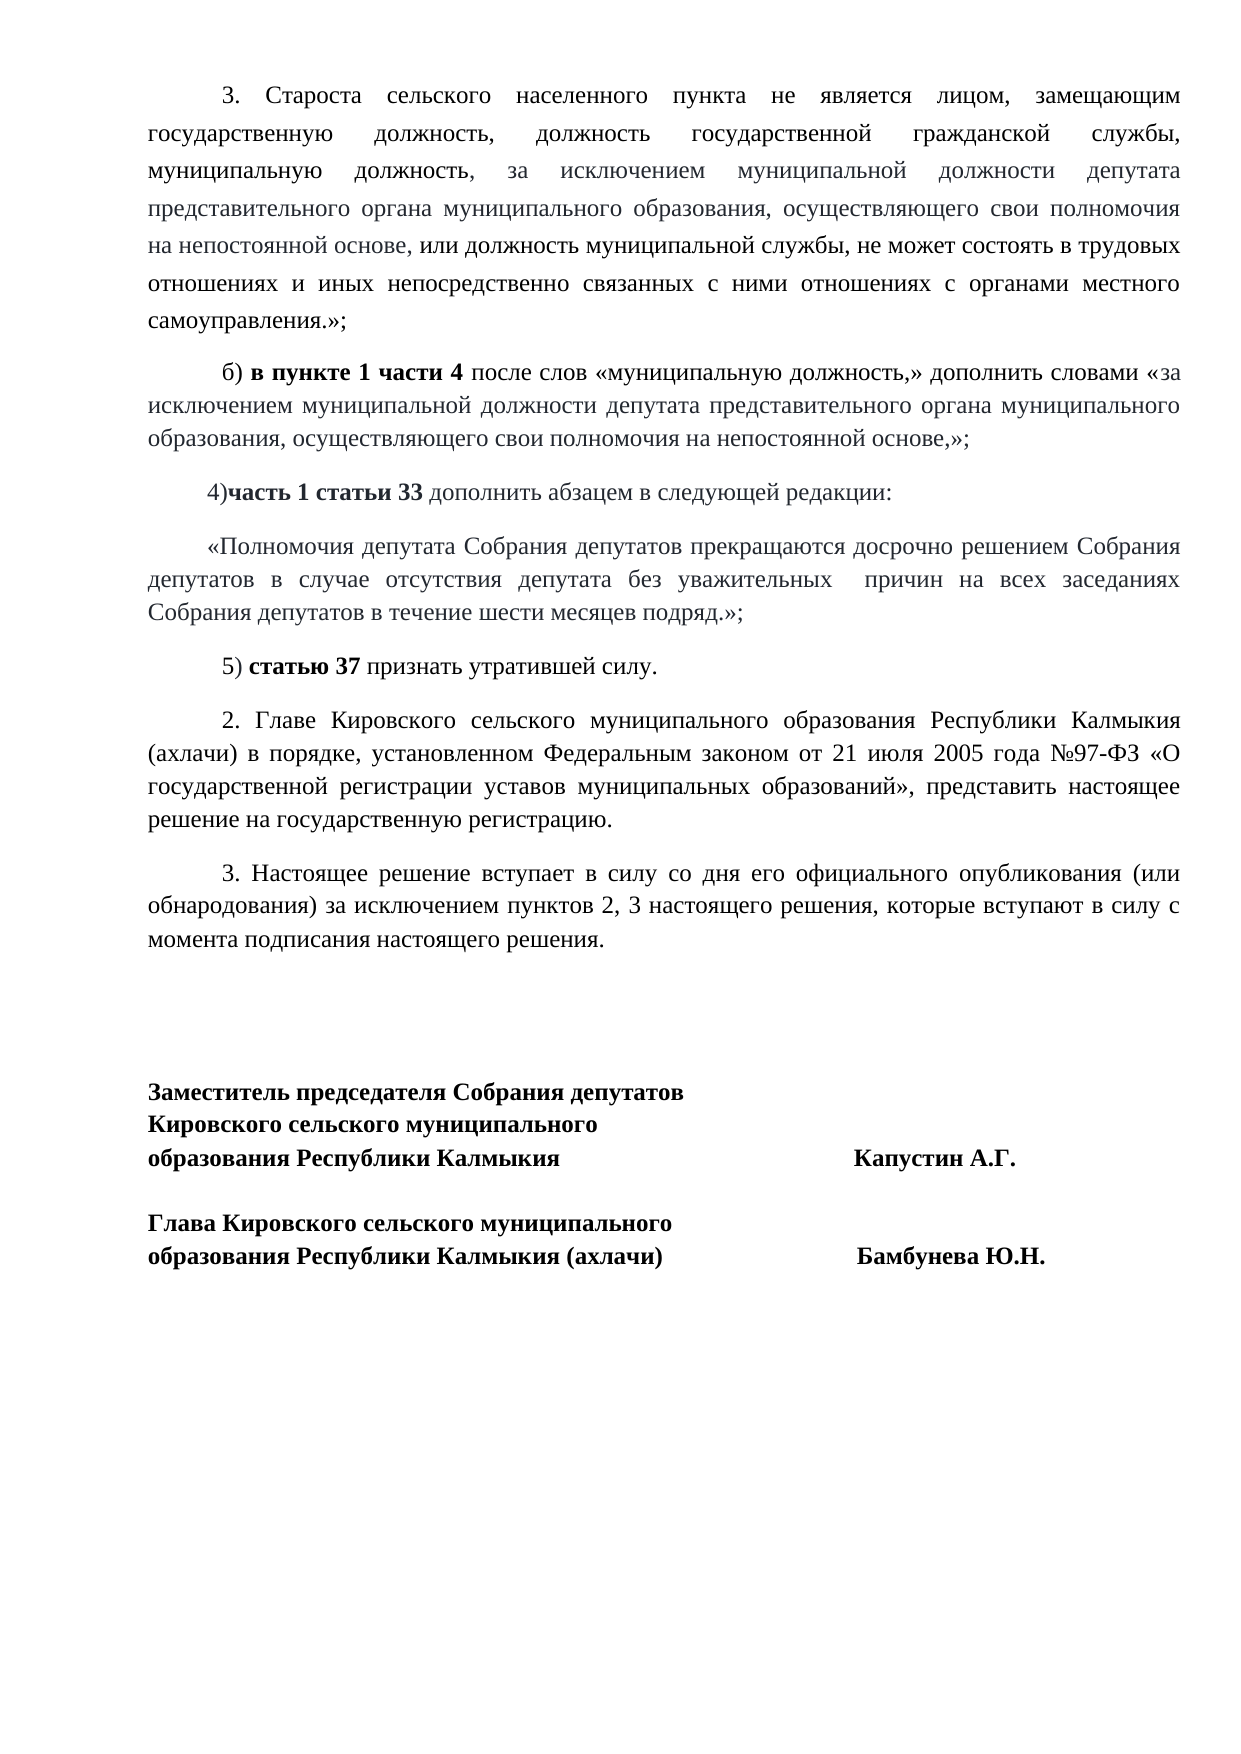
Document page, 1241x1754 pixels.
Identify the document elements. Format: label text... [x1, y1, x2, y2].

text 3. Староста сельского населенного пункта не является лицом, замещающим государственную должность, должность государственной гражданской службы, муниципальную должность, за исключением муниципальной должности депутата представительного органа муниципального образования, осуществляющего свои полномочия на непостоянной основе, или должность муниципальной службы, не может состоять в трудовых отношениях и иных непосредственно связанных с ними отношениях с органами местного самоуправления.»; [148, 74, 1181, 336]
text образования Республики Калмыкия (ахлачи) Бамбунева Ю.Н. [148, 1241, 1181, 1269]
text Кировского сельского муниципального [148, 1109, 1181, 1138]
text Заместитель председателя Собрания депутатов [148, 1077, 1181, 1105]
text 2. Главе Кировского сельского муниципального образования Республики Калмыкия (ахлачи) в порядке, установленном Федеральным законом от 21 июля 2005 года №97-ФЗ «О государственной регистрации уставов муниципальных образований», представить настоящее решение на государственную регистрацию. [148, 705, 1181, 738]
text 4)часть 1 статьи 33 дополнить абзацем в следующей редакции: [148, 477, 1181, 506]
text образования Республики Калмыкия Капустин А.Г. [148, 1143, 1181, 1171]
text 3. Настоящее решение вступает в силу со дня его официального опубликования (или обнародования) за исключением пунктов 2, 3 настоящего решения, которые вступают в силу с момента подписания настоящего решения. [148, 919, 1181, 952]
text 3. Настоящее решение вступает в силу со дня его официального опубликования (или обнародования) за исключением пунктов 2, 3 настоящего решения, которые вступают в силу с момента подписания настоящего решения. [148, 858, 1181, 891]
text 2. Главе Кировского сельского муниципального образования Республики Калмыкия (ахлачи) в порядке, установленном Федеральным законом от 21 июля 2005 года №97-ФЗ «О государственной регистрации уставов муниципальных образований», представить настоящее решение на государственную регистрацию. [148, 799, 1181, 832]
text 5) статью 37 признать утратившей силу. [222, 651, 1181, 679]
text Глава Кировского сельского муниципального [148, 1208, 1181, 1237]
text б) в пункте 1 части 4 после слов «муниципальную должность,» дополнить словами «за исключением муниципальной должности депутата представительного органа муниципального образования, осуществляющего свои полномочия на непостоянной основе,»; [148, 357, 1181, 452]
text «Полномочия депутата Собрания депутатов прекращаются досрочно решением Собрания депутатов в случае отсутствия депутата без уважительных причин на всех заседаниях Собрания депутатов в течение шести месяцев подряд.»; [148, 531, 1181, 626]
